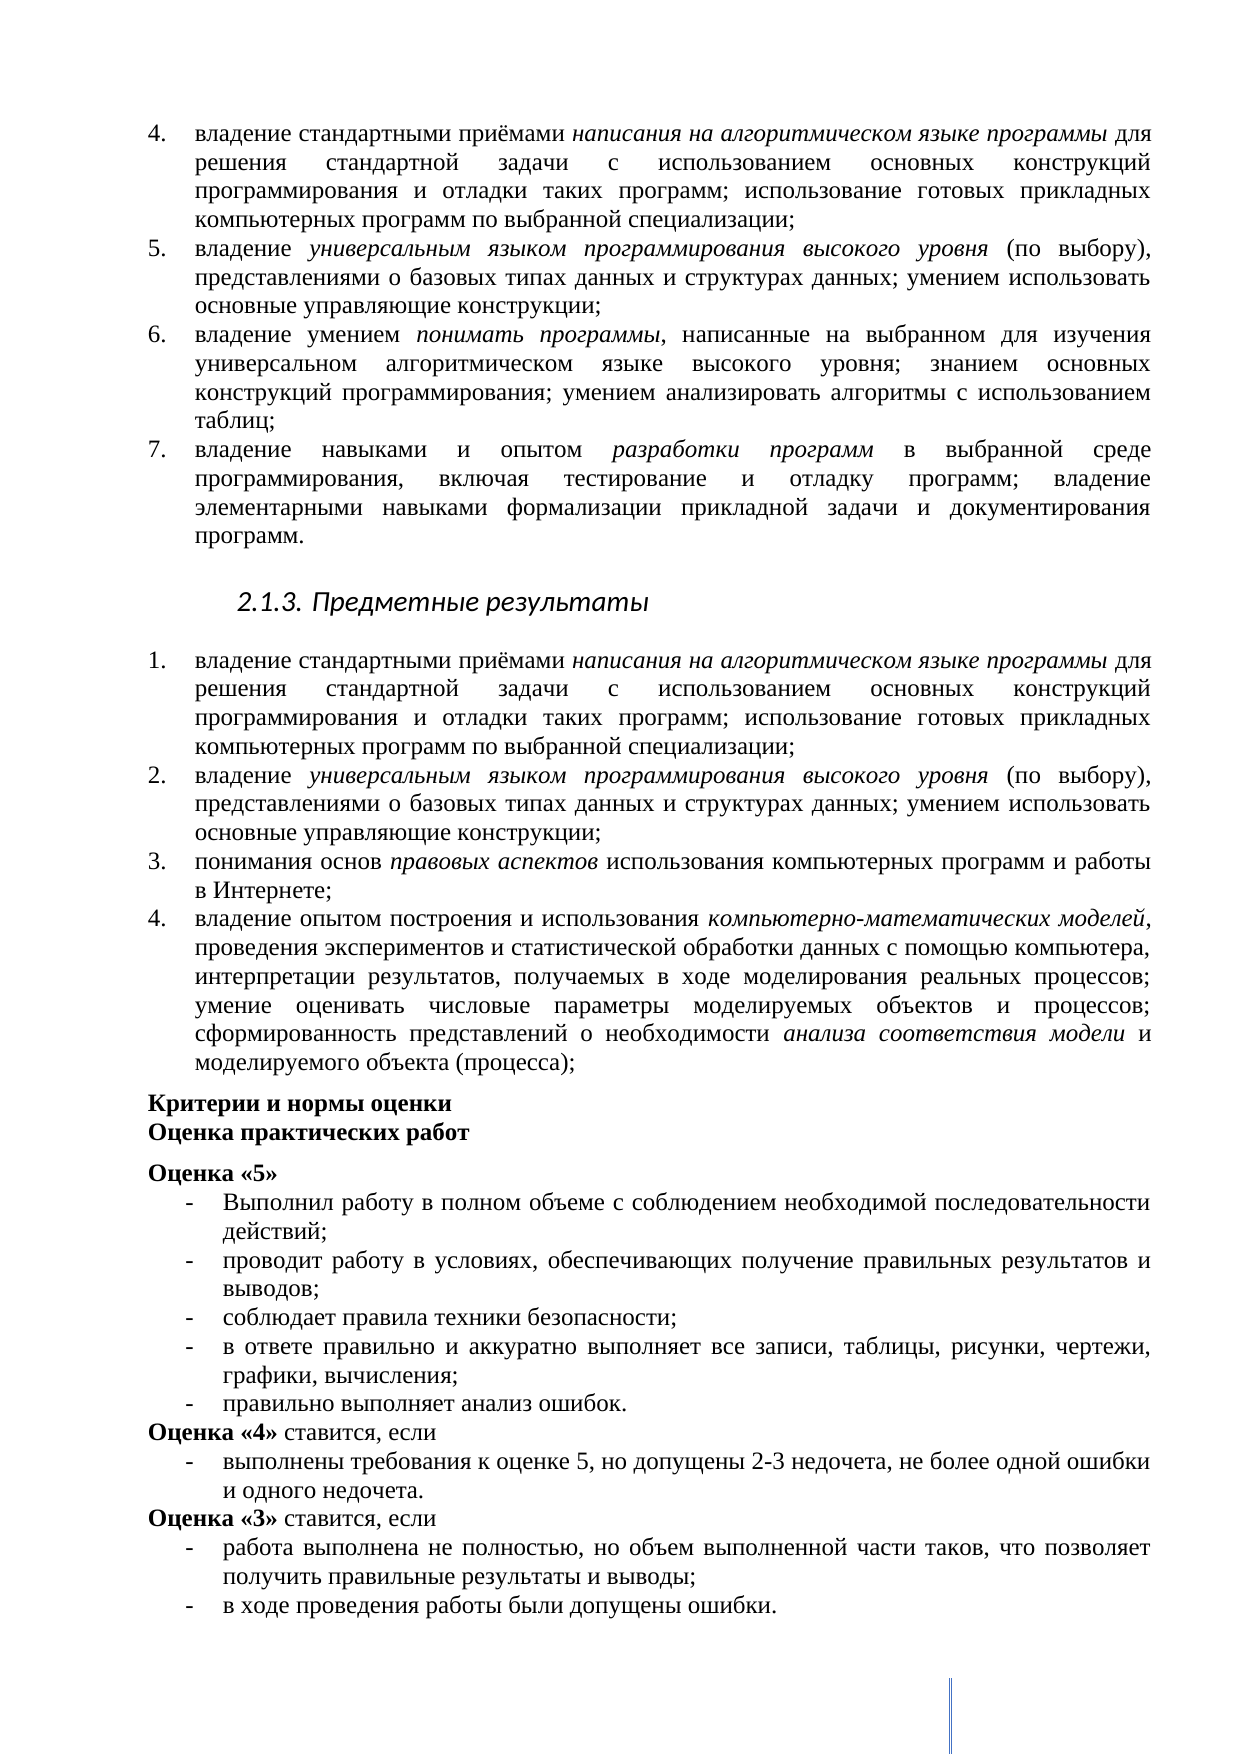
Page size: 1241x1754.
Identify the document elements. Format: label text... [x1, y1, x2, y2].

list Предметные результаты [236, 583, 1152, 618]
list владение универсальным языком программирования высокого уровня (по выбору), представлениями о базовых типах данных и структурах данных; умением использовать основные управляющие конструкции; [148, 760, 1152, 846]
list работа выполнена не полностью, но объем выполненной части таков, что позволяет получить правильные результаты и выводы; [185, 1532, 1152, 1590]
text Оценка «4» ставится, если [148, 1417, 1152, 1446]
list выполнены требования к оценке 5, но допущены 2-3 недочета, не более одной ошибки и одного недочета. [185, 1446, 1152, 1503]
list в ходе проведения работы были допущены ошибки. [185, 1590, 1152, 1618]
text Оценка «3» ставится, если [148, 1503, 1152, 1532]
list владение стандартными приёмами написания на алгоритмическом языке программы для решения стандартной задачи с использованием основных конструкций программирования и отладки таких программ; использование готовых прикладных компьютерных программ по выбранной специализации; [148, 118, 1152, 233]
list Выполнил работу в полном объеме с соблюдением необходимой последовательности действий; [185, 1187, 1152, 1245]
list в ответе правильно и аккуратно выполняет все записи, таблицы, рисунки, чертежи, графики, вычисления; [185, 1331, 1152, 1388]
list владение навыками и опытом разработки программ в выбранной среде программирования, включая тестирование и отладку программ; владение элементарными навыками формализации прикладной задачи и документирования программ. [148, 434, 1152, 549]
list владение стандартными приёмами написания на алгоритмическом языке программы для решения стандартной задачи с использованием основных конструкций программирования и отладки таких программ; использование готовых прикладных компьютерных программ по выбранной специализации; [148, 645, 1152, 760]
list владение умением понимать программы, написанные на выбранном для изучения универсальном алгоритмическом языке высокого уровня; знанием основных конструкций программирования; умением анализировать алгоритмы с использованием таблиц; [148, 319, 1152, 434]
text Оценка практических работ [148, 1117, 1152, 1146]
list владение опытом построения и использования компьютерно-математических моделей, проведения экспериментов и статистической обработки данных с помощью компьютера, интерпретации результатов, получаемых в ходе моделирования реальных процессов; умение оценивать числовые параметры моделируемых объектов и процессов; сформированность представлений о необходимости анализа соответствия модели и моделируемого объекта (процесса); [148, 903, 1152, 1076]
list проводит работу в условиях, обеспечивающих получение правильных результатов и выводов; [185, 1245, 1152, 1302]
text Оценка «5» [148, 1158, 1152, 1187]
text Критерии и нормы оценки [148, 1088, 1152, 1117]
list понимания основ правовых аспектов использования компьютерных программ и работы в Интернете; [148, 846, 1152, 903]
list правильно выполняет анализ ошибок. [185, 1388, 1152, 1417]
list владение универсальным языком программирования высокого уровня (по выбору), представлениями о базовых типах данных и структурах данных; умением использовать основные управляющие конструкции; [148, 233, 1152, 319]
list соблюдает правила техники безопасности; [185, 1302, 1152, 1331]
